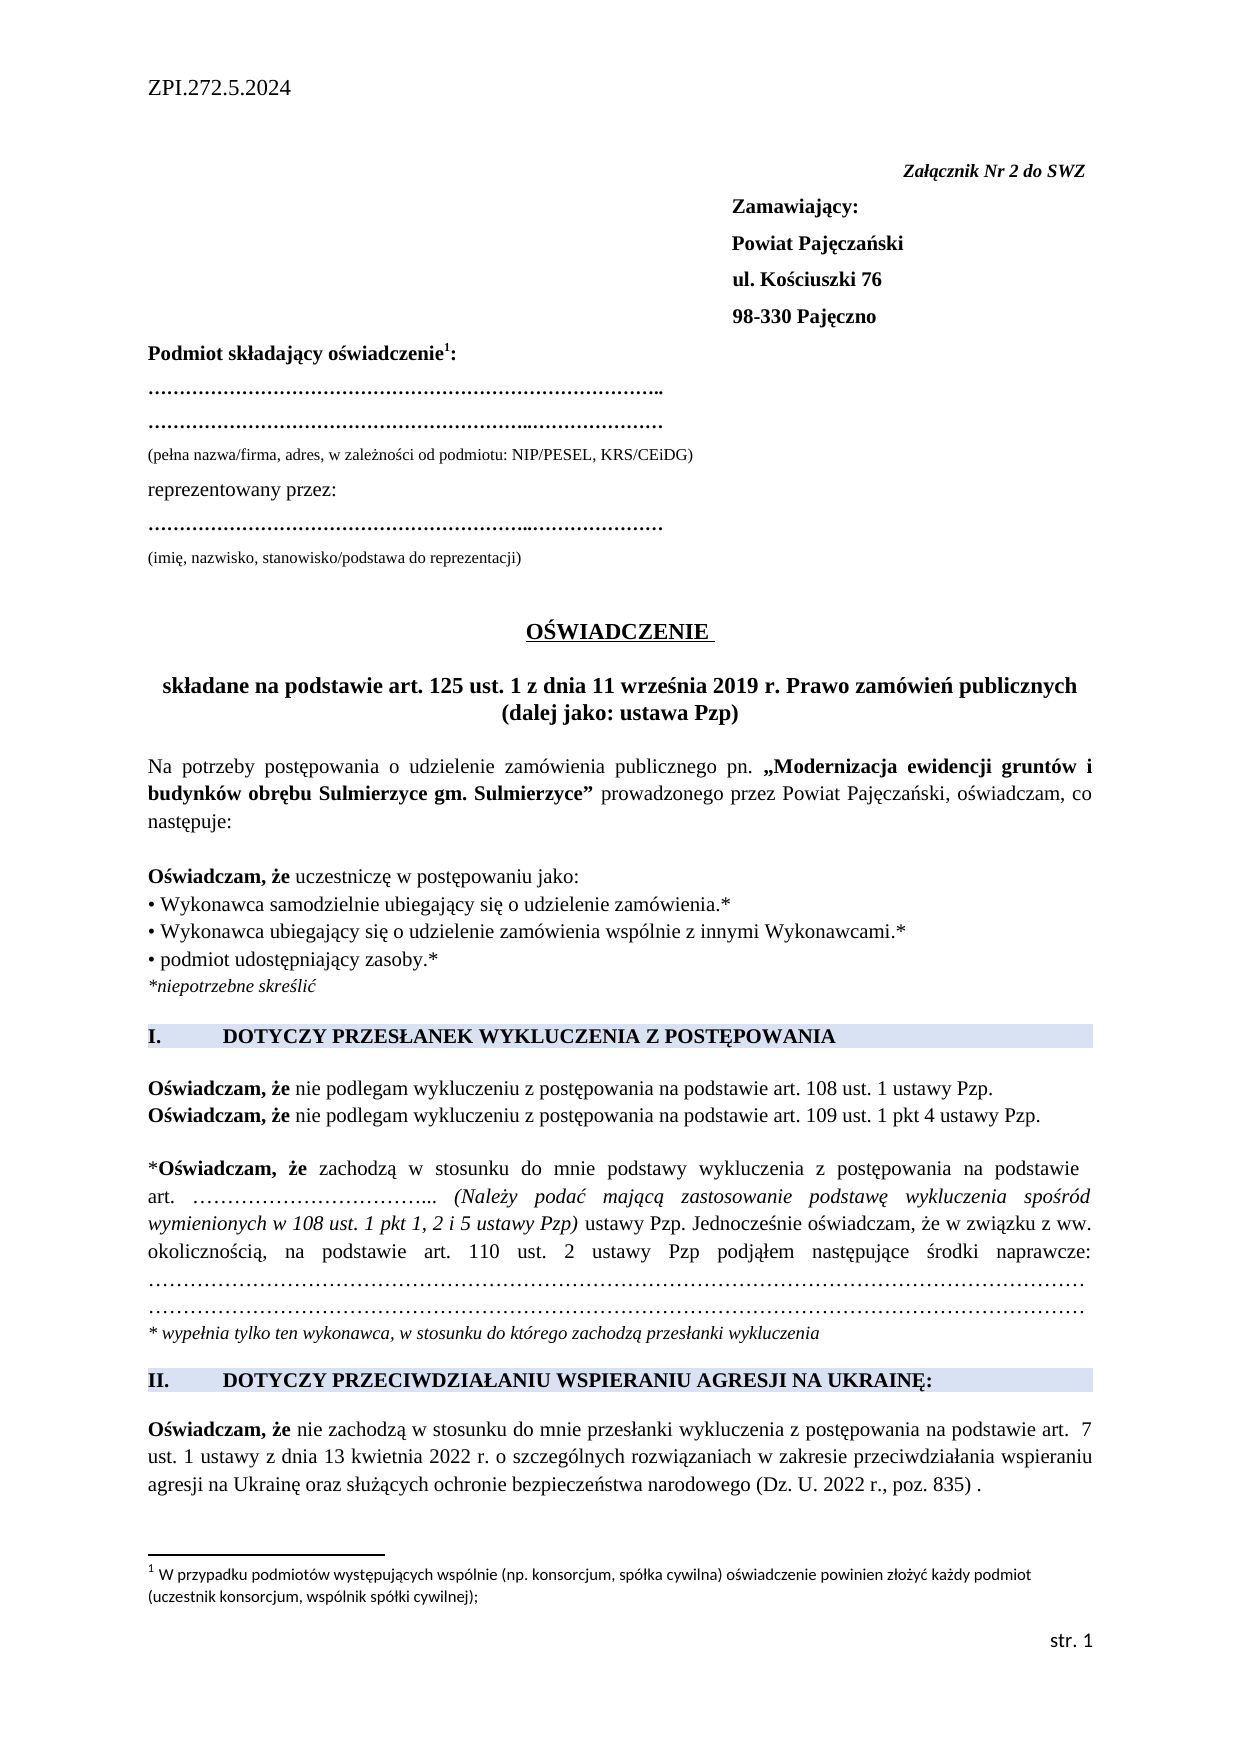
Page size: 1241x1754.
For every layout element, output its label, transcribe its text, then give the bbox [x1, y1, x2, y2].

text 98-330 Pajęczno [443, 304, 1093, 328]
text * wypełnia tylko ten wykonawca, w stosunku do którego zachodzą przesłanki wykluczenia [148, 1322, 1093, 1343]
text ul. Kościuszki 76 [443, 267, 1093, 291]
list DOTYCZY PRZECIWDZIAŁANIU WSPIERANIU AGRESJI NA UKRAINĘ: [148, 1368, 1093, 1392]
text • Wykonawca ubiegający się o udzielenie zamówienia wspólnie z innymi Wykonawcami.* [148, 919, 1093, 943]
text ……………………………………………………..………………… [148, 513, 1093, 535]
text (pełna nazwa/firma, adres, w zależności od podmiotu: NIP/PESEL, KRS/CEiDG) [148, 445, 1093, 464]
text Oświadczenie [148, 618, 1093, 672]
text Załącznik Nr 2 do SWZ [148, 160, 1093, 182]
text ……………………………………………………………………….. [148, 377, 1093, 398]
text reprezentowany przez: [148, 477, 1093, 501]
text Podmiot składający oświadczenie: [148, 340, 1093, 364]
list DOTYCZY PRZESŁANEK WYKLUCZENIA Z POSTĘPOWANIA [148, 1024, 1093, 1048]
text Oświadczam, że nie zachodzą w stosunku do mnie przesłanki wykluczenia z postępowania na podstawie art. 7 ust. 1 ustawy z dnia 13 kwietnia 2022 r. o szczególnych rozwiązaniach w zakresie przeciwdziałania wspieraniu agresji na Ukrainę oraz służących ochronie bezpieczeństwa narodowego (Dz. U. 2022 r., poz. 835) . [148, 1417, 1093, 1496]
text składane na podstawie art. 125 ust. 1 z dnia 11 września 2019 r. Prawo zamówień publicznych (dalej jako: ustawa Pzp) [148, 672, 1093, 725]
text (imię, nazwisko, stanowisko/podstawa do reprezentacji) [148, 547, 1093, 567]
text *Oświadczam, że zachodzą w stosunku do mnie podstawy wykluczenia z postępowania na podstawie art. ……………………………... (Należy podać mającą zastosowanie podstawę wykluczenia spośród wymienionych w 108 ust. 1 pkt 1, 2 i 5 ustawy Pzp) ustawy Pzp. Jednocześnie oświadczam, że w związku z ww. okolicznością, na podstawie art. 110 ust. 2 ustawy Pzp podjąłem następujące środki naprawcze: ……………………………………………………………………………………………………………………… ……………………………………………………………………………………………………………………… [148, 1156, 1093, 1318]
text ……………………………………………………..………………… [148, 411, 1093, 433]
text Oświadczam, że nie podlegam wykluczeniu z postępowania na podstawie art. 108 ust. 1 ustawy Pzp. [148, 1076, 1093, 1100]
text Zamawiający: [664, 194, 1093, 218]
text Oświadczam, że nie podlegam wykluczeniu z postępowania na podstawie art. 109 ust. 1 pkt 4 ustawy Pzp. [148, 1103, 1093, 1127]
text Na potrzeby postępowania o udzielenie zamówienia publicznego pn. „Modernizacja ewidencji gruntów i budynków obrębu Sulmierzyce gm. Sulmierzyce” prowadzonego przez Powiat Pajęczański, oświadczam, co następuje: [148, 754, 1093, 833]
text Powiat Pajęczański [516, 231, 1093, 255]
text *niepotrzebne skreślić [148, 974, 1093, 996]
text • Wykonawca samodzielnie ubiegający się o udzielenie zamówienia.* [148, 892, 1093, 916]
text Oświadczam, że uczestniczę w postępowaniu jako: [148, 864, 1093, 888]
text • podmiot udostępniający zasoby.* [148, 947, 1093, 971]
